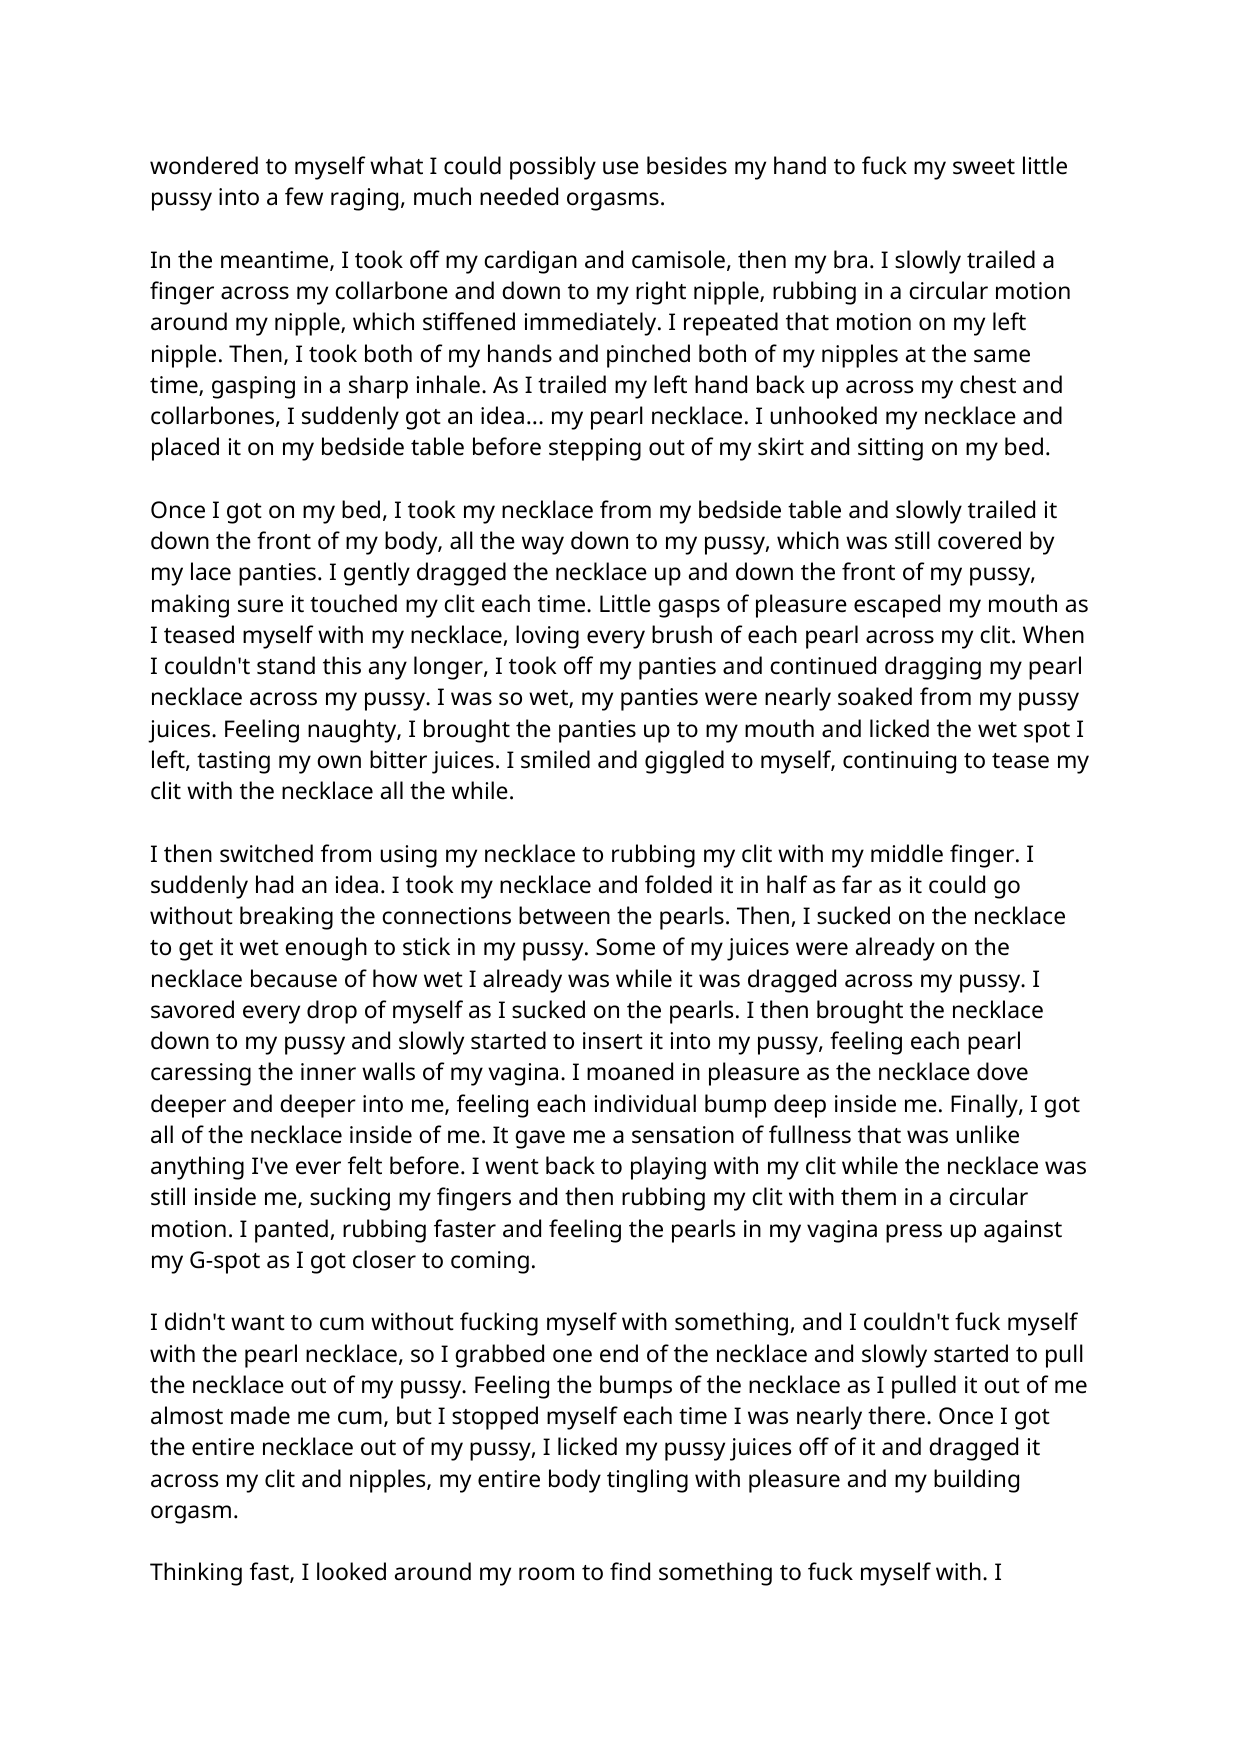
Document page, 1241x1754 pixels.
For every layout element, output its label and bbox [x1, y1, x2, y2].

text [150, 150, 1090, 1587]
